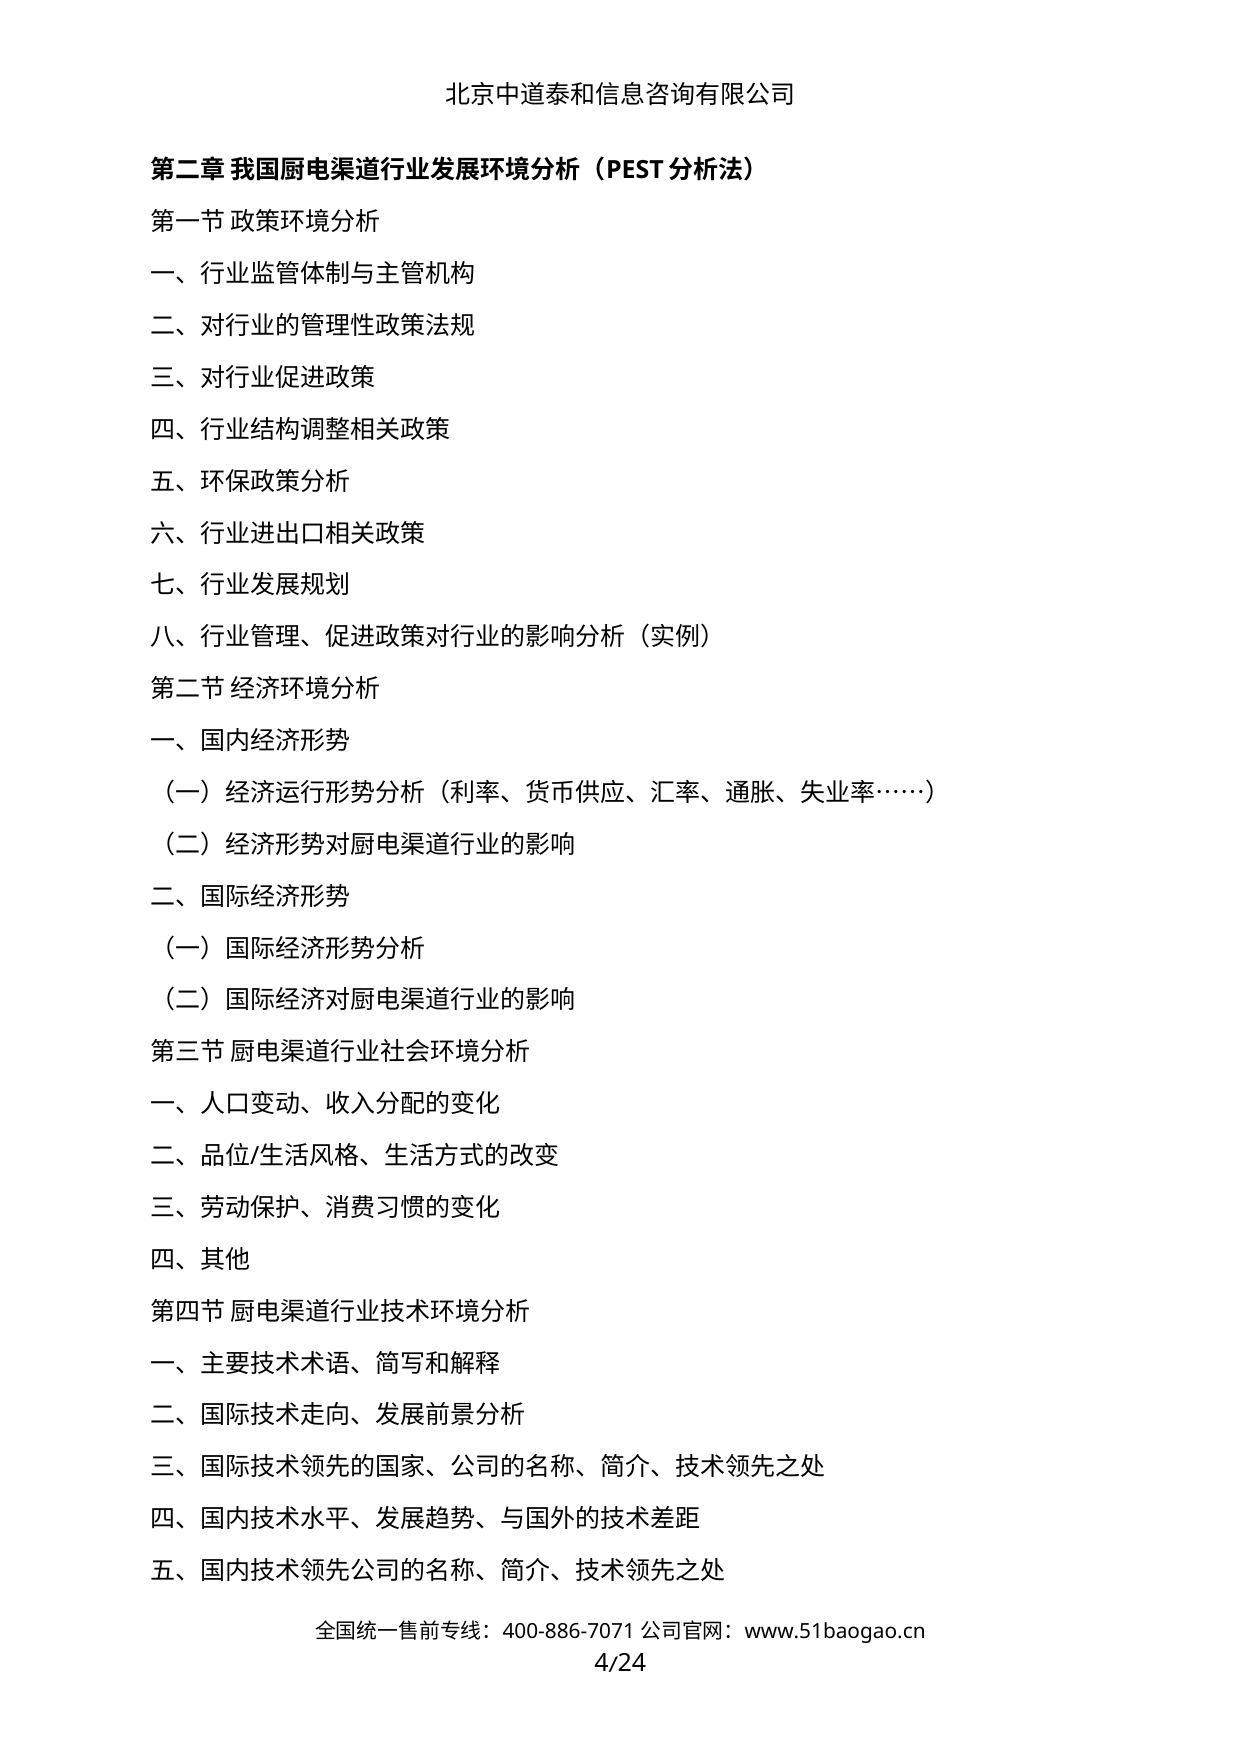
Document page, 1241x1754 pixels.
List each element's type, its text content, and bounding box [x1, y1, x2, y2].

text 八、行业管理、促进政策对行业的影响分析（实例） [150, 617, 1090, 653]
text 第二节 经济环境分析 [150, 669, 1090, 705]
text 四、行业结构调整相关政策 [150, 409, 1090, 446]
text 第一节 政策环境分析 [150, 202, 1090, 238]
text 第二章 我国厨电渠道行业发展环境分析（PEST分析法） [150, 150, 1090, 186]
text 七、行业发展规划 [150, 565, 1090, 601]
text 二、对行业的管理性政策法规 [150, 306, 1090, 342]
text 五、国内技术领先公司的名称、简介、技术领先之处 [150, 1551, 1090, 1587]
text （一）国际经济形势分析 [150, 928, 1090, 964]
text （一）经济运行形势分析（利率、货币供应、汇率、通胀、失业率……） [150, 772, 1090, 809]
text （二）经济形势对厨电渠道行业的影响 [150, 824, 1090, 861]
text 一、行业监管体制与主管机构 [150, 254, 1090, 290]
text 一、国内经济形势 [150, 721, 1090, 757]
text 第四节 厨电渠道行业技术环境分析 [150, 1291, 1090, 1327]
text 三、劳动保护、消费习惯的变化 [150, 1187, 1090, 1224]
text 一、人口变动、收入分配的变化 [150, 1084, 1090, 1120]
text 二、品位/生活风格、生活方式的改变 [150, 1136, 1090, 1172]
text 五、环保政策分析 [150, 461, 1090, 497]
text 四、国内技术水平、发展趋势、与国外的技术差距 [150, 1499, 1090, 1535]
text 四、其他 [150, 1239, 1090, 1276]
text 三、国际技术领先的国家、公司的名称、简介、技术领先之处 [150, 1447, 1090, 1483]
text 二、国际技术走向、发展前景分析 [150, 1395, 1090, 1431]
text 三、对行业促进政策 [150, 357, 1090, 394]
text 六、行业进出口相关政策 [150, 513, 1090, 549]
text 第三节 厨电渠道行业社会环境分析 [150, 1032, 1090, 1068]
text （二）国际经济对厨电渠道行业的影响 [150, 980, 1090, 1016]
text 二、国际经济形势 [150, 876, 1090, 912]
text 一、主要技术术语、简写和解释 [150, 1343, 1090, 1379]
